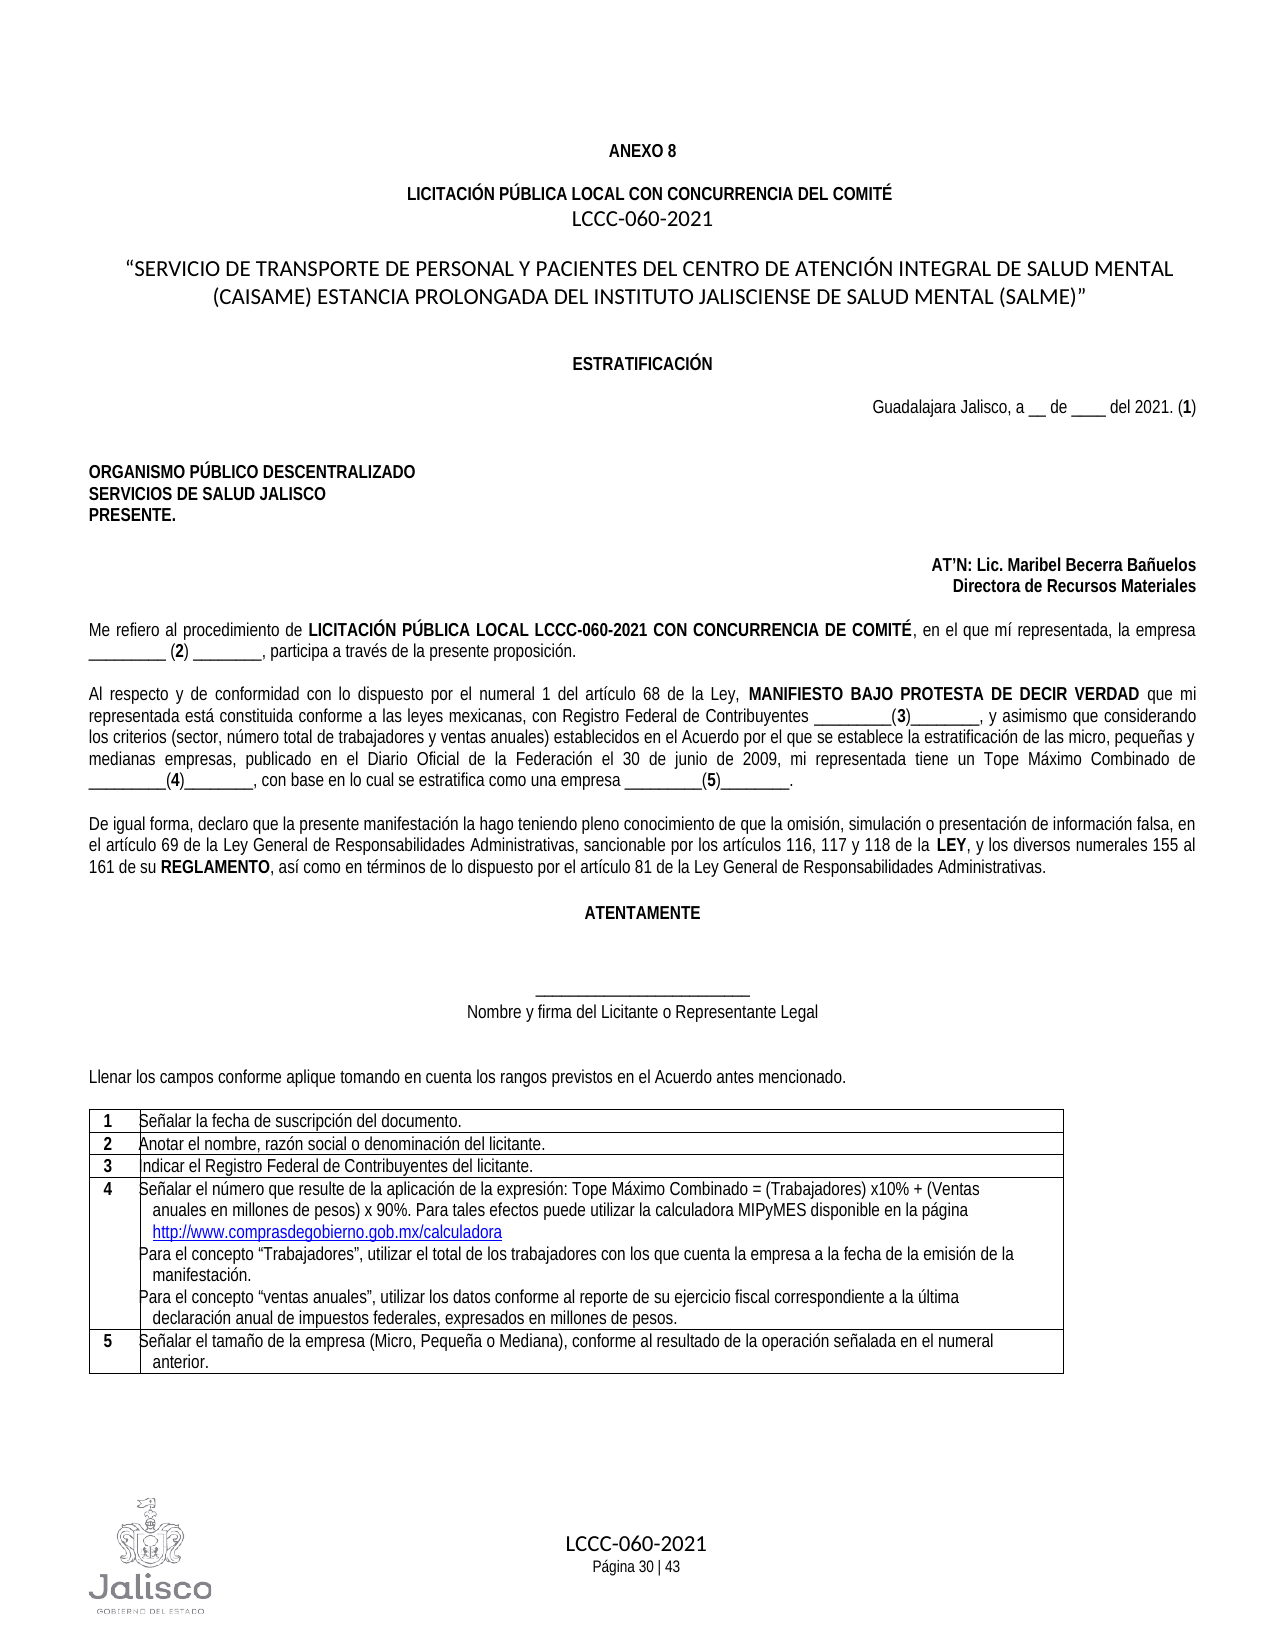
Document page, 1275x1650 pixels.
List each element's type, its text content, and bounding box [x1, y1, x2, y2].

text ATENTAMENTE [89, 902, 1196, 923]
table_cell 3 [90, 1155, 140, 1177]
text Al respecto y de conformidad con lo dispuesto por el numeral 1 del artículo 68 de la Ley, MANIFIESTO BAJO PROTESTA DE DECIR VERDAD que mi representada está constituida conforme a las leyes mexicanas, con Registro Federal de Contribuyentes _________(3)________, y asimismo que considerando los criterios (sector, número total de trabajadores y ventas anuales) establecidos en el Acuerdo por el que se establece la estratificación de las micro, pequeñas y medianas empresas, publicado en el Diario Oficial de la Federación el 30 de junio de 2009, mi representada tiene un Tope Máximo Combinado de _________(4)________, con base en lo cual se estratifica como una empresa _________(5)________. [89, 683, 1196, 791]
table_header 1 [90, 1110, 140, 1132]
text LICITACIÓN PÚBLICA LOCAL CON CONCURRENCIA DEL COMITÉ [89, 183, 1211, 204]
text Llenar los campos conforme aplique tomando en cuenta los rangos previstos en el Acuerdo antes mencionado. [89, 1066, 1196, 1087]
table_cell 5 [90, 1330, 140, 1373]
text Directora de Recursos Materiales [89, 575, 1196, 597]
text Nombre y firma del Licitante o Representante Legal [89, 1001, 1196, 1023]
text _________________________ [89, 976, 1196, 998]
text SERVICIOS DE SALUD JALISCO [89, 483, 1196, 504]
text De igual forma, declaro que la presente manifestación la hago teniendo pleno conocimiento de que la omisión, simulación o presentación de información falsa, en el artículo 69 de la Ley General de Responsabilidades Administrativas, sancionable por los artículos 116, 117 y 118 de la LEY, y los diversos numerales 155 al 161 de su REGLAMENTO, así como en términos de lo dispuesto por el artículo 81 de la Ley General de Responsabilidades Administrativas. [89, 812, 1196, 877]
text ORGANISMO PÚBLICO DESCENTRALIZADO [89, 461, 1196, 483]
text ESTRATIFICACIÓN [89, 353, 1196, 375]
table_cell Señalar el tamaño de la empresa (Micro, Pequeña o Mediana), conforme al resultado de la operación señalada en el numeral anterior. [141, 1330, 1063, 1373]
text AT’N: Lic. Maribel Becerra Bañuelos [89, 554, 1196, 575]
table_cell Señalar el número que resulte de la aplicación de la expresión: Tope Máximo Combinado = (Trabajadores) x10% + (Ventas anuales en millones de pesos) x 90%. Para tales efectos puede utilizar la calculadora MIPyMES disponible en la página http://www.comprasdegobierno.gob.mx/calculadora Para el concepto “Trabajadores”, utilizar el total de los trabajadores con los que cuenta la empresa a la fecha de la emisión de la manifestación. Para el concepto “ventas anuales”, utilizar los datos conforme al reporte de su ejercicio fiscal correspondiente a la última declaración anual de impuestos federales, expresados en millones de pesos. [141, 1178, 1063, 1329]
text Guadalajara Jalisco, a __ de ____ del 2021. (1) [89, 396, 1196, 418]
table_cell 4 [90, 1178, 140, 1329]
table_cell Indicar el Registro Federal de Contribuyentes del licitante. [141, 1155, 1063, 1177]
table_header Señalar la fecha de suscripción del documento. [141, 1110, 1063, 1132]
picture [88, 1498, 212, 1614]
table_cell 2 [90, 1133, 140, 1154]
text ANEXO 8 [89, 140, 1196, 161]
text Me refiero al procedimiento de LICITACIÓN PÚBLICA LOCAL LCCC-060-2021 CON CONCURRENCIA DE COMITÉ, en el que mí representada, la empresa _________ (2) ________, participa a través de la presente proposición. [89, 618, 1196, 662]
text PRESENTE. [89, 504, 1196, 526]
table_cell Anotar el nombre, razón social o denominación del licitante. [141, 1133, 1063, 1154]
